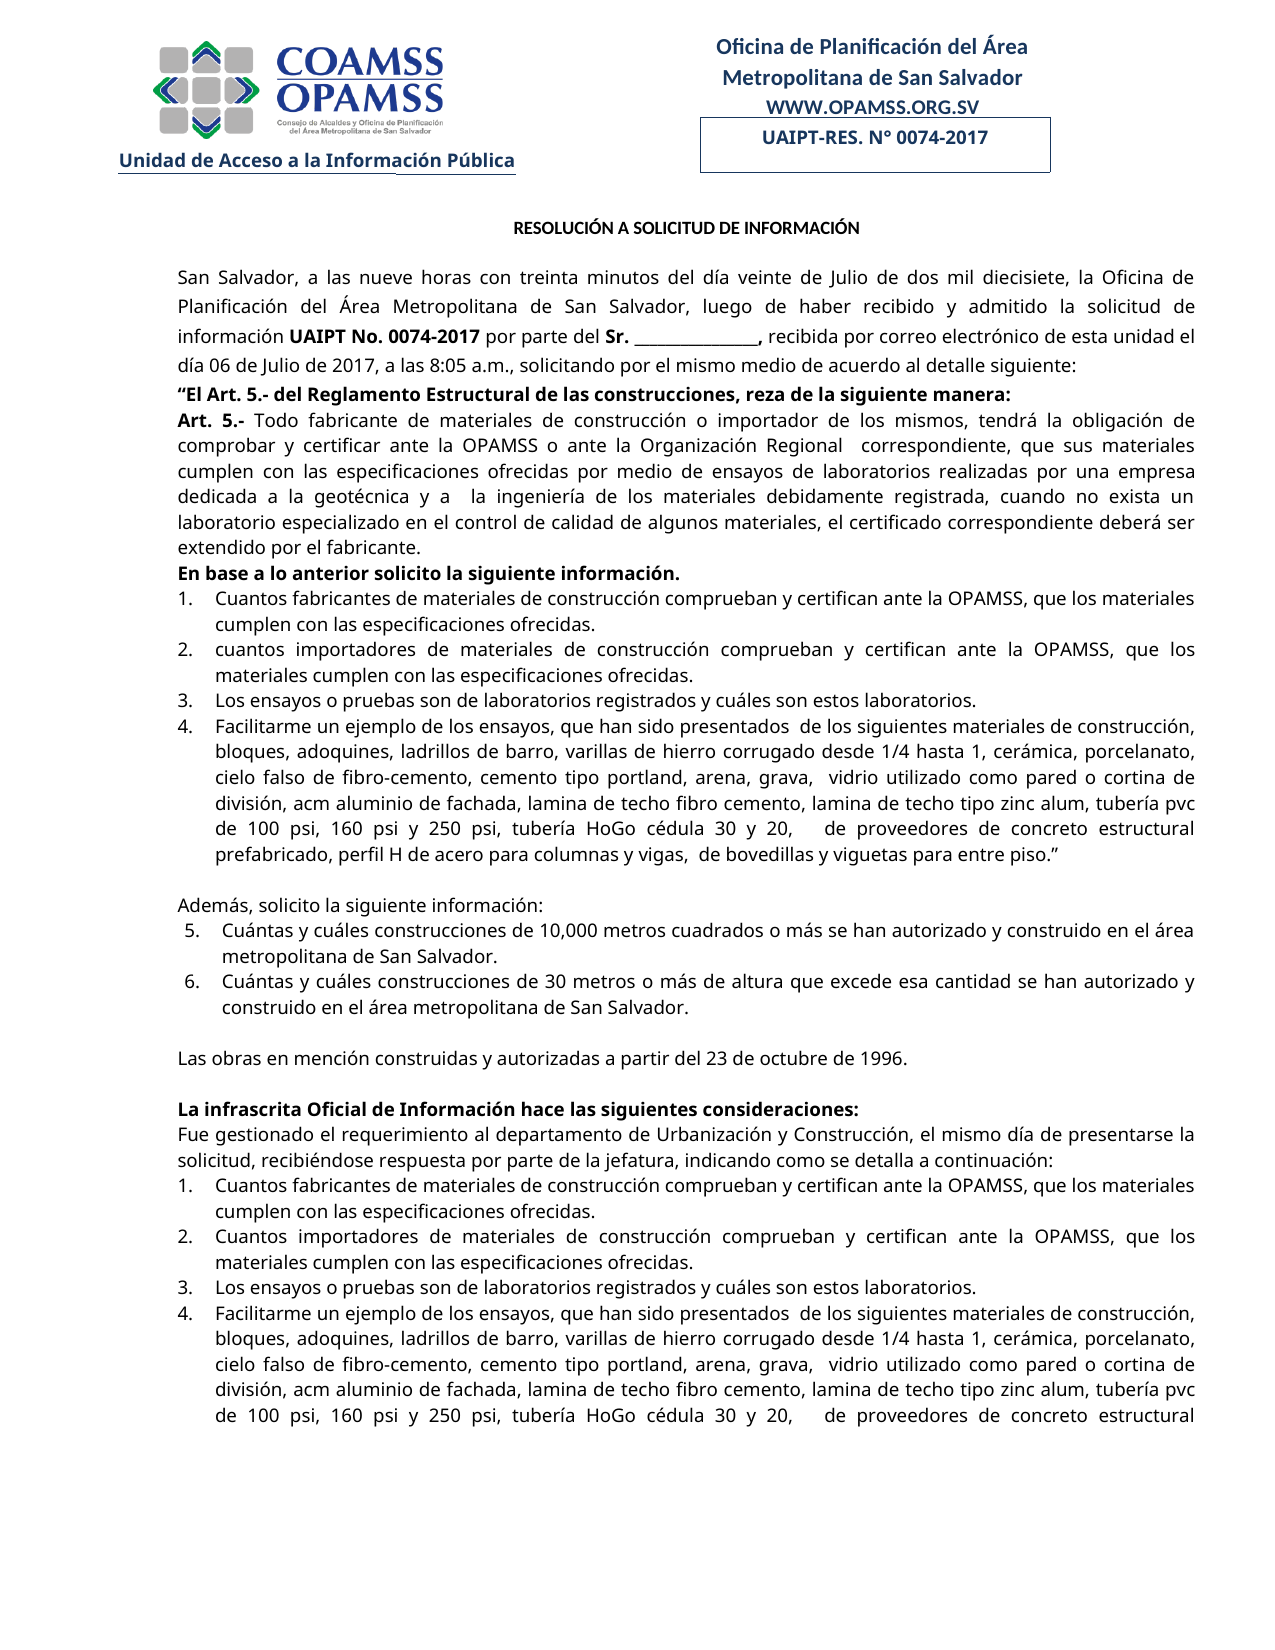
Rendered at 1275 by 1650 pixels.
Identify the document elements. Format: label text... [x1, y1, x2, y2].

list Cuántas y cuáles construcciones de 30 metros o más de altura que excede esa cantidad se han autorizado y construido en el área metropolitana de San Salvador. [184, 968, 1196, 1019]
text Las obras en mención construidas y autorizadas a partir del 23 de octubre de 1996. [177, 1045, 1196, 1071]
picture [153, 41, 443, 139]
text Además, solicito la siguiente información: [177, 892, 1196, 917]
text La infrascrita Oficial de Información hace las siguientes consideraciones: [177, 1096, 1196, 1122]
text RESOLUCIÓN A SOLICITUD DE INFORMACIÓN [177, 216, 1196, 239]
text Fue gestionado el requerimiento al departamento de Urbanización y Construcción, el mismo día de presentarse la solicitud, recibiéndose respuesta por parte de la jefatura, indicando como se detalla a continuación: [177, 1122, 1196, 1173]
list Los ensayos o pruebas son de laboratorios registrados y cuáles son estos laboratorios. [177, 688, 1196, 713]
list Los ensayos o pruebas son de laboratorios registrados y cuáles son estos laboratorios. [177, 1275, 1196, 1300]
text “El Art. 5.- del Reglamento Estructural de las construcciones, reza de la siguiente manera: [177, 381, 1196, 407]
text Art. 5.- Todo fabricante de materiales de construcción o importador de los mismos, tendrá la obligación de comprobar y certificar ante la OPAMSS o ante la Organización Regional correspondiente, que sus materiales cumplen con las especificaciones ofrecidas por medio de ensayos de laboratorios realizadas por una empresa dedicada a la geotécnica y a la ingeniería de los materiales debidamente registrada, cuando no exista un laboratorio especializado en el control de calidad de algunos materiales, el certificado correspondiente deberá ser extendido por el fabricante. [177, 407, 1196, 560]
list Cuantos fabricantes de materiales de construcción comprueban y certifican ante la OPAMSS, que los materiales cumplen con las especificaciones ofrecidas. [177, 1173, 1196, 1224]
list Cuantos fabricantes de materiales de construcción comprueban y certifican ante la OPAMSS, que los materiales cumplen con las especificaciones ofrecidas. [177, 586, 1196, 637]
text En base a lo anterior solicito la siguiente información. [177, 560, 1196, 586]
list cuantos importadores de materiales de construcción comprueban y certifican ante la OPAMSS, que los materiales cumplen con las especificaciones ofrecidas. [177, 637, 1196, 688]
list Cuantos importadores de materiales de construcción comprueban y certifican ante la OPAMSS, que los materiales cumplen con las especificaciones ofrecidas. [177, 1224, 1196, 1275]
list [177, 1300, 1196, 1428]
text San Salvador, a las nueve horas con treinta minutos del día veinte de Julio de dos mil diecisiete, la Oficina de Planificación del Área Metropolitana de San Salvador, luego de haber recibido y admitido la solicitud de información UAIPT No. 0074-2017 por parte del Sr. ________________, recibida por correo electrónico de esta unidad el día 06 de Julio de 2017, a las 8:05 a.m., solicitando por el mismo medio de acuerdo al detalle siguiente: [177, 264, 1196, 378]
list Cuántas y cuáles construcciones de 10,000 metros cuadrados o más se han autorizado y construido en el área metropolitana de San Salvador. [184, 917, 1196, 968]
